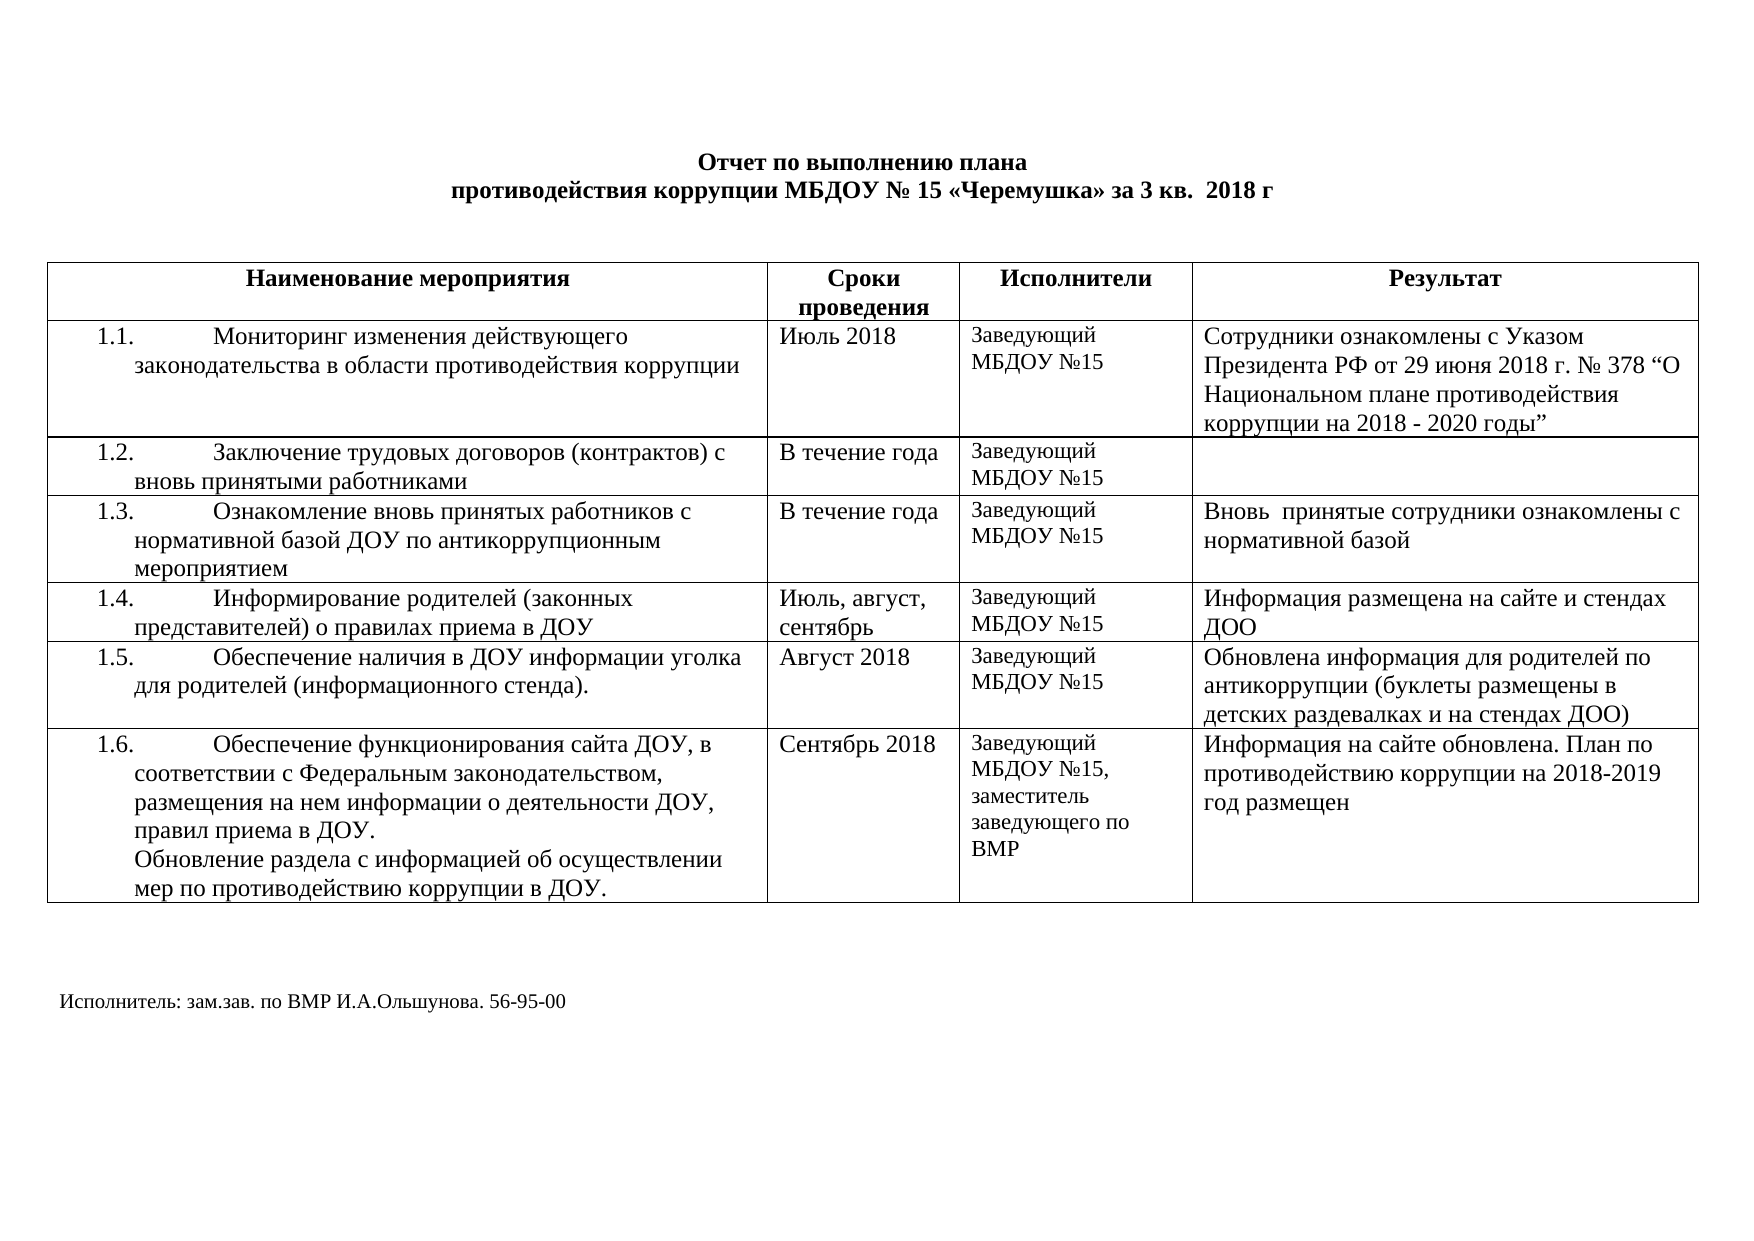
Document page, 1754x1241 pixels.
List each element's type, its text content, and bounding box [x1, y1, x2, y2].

table_header Исполнители [960, 263, 1192, 320]
table_cell Июль, август, сентябрь [768, 583, 959, 641]
table_cell В течение года [768, 496, 959, 582]
table_cell Информирование родителей (законных представителей) о правилах приема в ДОУ [48, 583, 767, 641]
table_cell Сотрудники ознакомлены с Указом Президента РФ от 29 июня 2018 г. № 378 “О Национальном плане противодействия коррупции на 2018 - 2020 годы” [1547, 321, 1698, 436]
text Отчет по выполнению плана [59, 147, 1665, 176]
table_cell Заведующий МБДОУ №15, заместитель заведующего по ВМР [960, 729, 1192, 902]
table_cell Ознакомление вновь принятых работников с нормативной базой ДОУ по антикоррупционным мероприятием [48, 496, 767, 582]
table_header Результат [1193, 263, 1698, 320]
table_cell Информация на сайте обновлена. План по противодействию коррупции на 2018-2019 год размещен [1193, 729, 1698, 902]
table_cell Обеспечение функционирования сайта ДОУ, в соответствии с Федеральным законодательством, размещения на нем информации о деятельности ДОУ, правил приема в ДОУ. Обновление раздела с информацией об осуществлении мер по противодействию коррупции в ДОУ. [48, 729, 767, 902]
table_header Наименование мероприятия [48, 263, 767, 320]
table_cell Заведующий МБДОУ №15 [960, 438, 1192, 495]
table_cell Июль 2018 [768, 321, 959, 436]
text противодействия коррупции МБДОУ № 15 «Черемушка» за 3 кв. 2018 г [59, 176, 1665, 204]
text Исполнитель: зам.зав. по ВМР И.А.Ольшунова. 56-95-00 [59, 989, 1665, 1013]
table_cell Обеспечение наличия в ДОУ информации уголка для родителей (информационного стенда). [48, 642, 767, 728]
table_cell Сентябрь 2018 [768, 729, 959, 902]
table_cell Информация размещена на сайте и стендах ДОО [1193, 583, 1698, 641]
table_cell Заведующий МБДОУ №15 [960, 321, 1192, 436]
table_cell [1193, 438, 1698, 495]
table_cell Вновь принятые сотрудники ознакомлены с нормативной базой [1193, 496, 1698, 582]
table_cell Август 2018 [768, 642, 959, 728]
table_cell В течение года [768, 438, 959, 495]
table_cell Заведующий МБДОУ №15 [960, 642, 1192, 728]
table_cell Обновлена информация для родителей по антикоррупции (буклеты размещены в детских раздевалках и на стендах ДОО) [1193, 642, 1698, 728]
table_cell Заведующий МБДОУ №15 [960, 496, 1192, 582]
table_cell Мониторинг изменения действующего законодательства в области противодействия коррупции [48, 321, 767, 436]
table_header Сроки проведения [768, 263, 959, 320]
table_cell Заведующий МБДОУ №15 [960, 583, 1192, 641]
table_cell Заключение трудовых договоров (контрактов) с вновь принятыми работниками [48, 438, 767, 495]
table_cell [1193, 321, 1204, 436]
